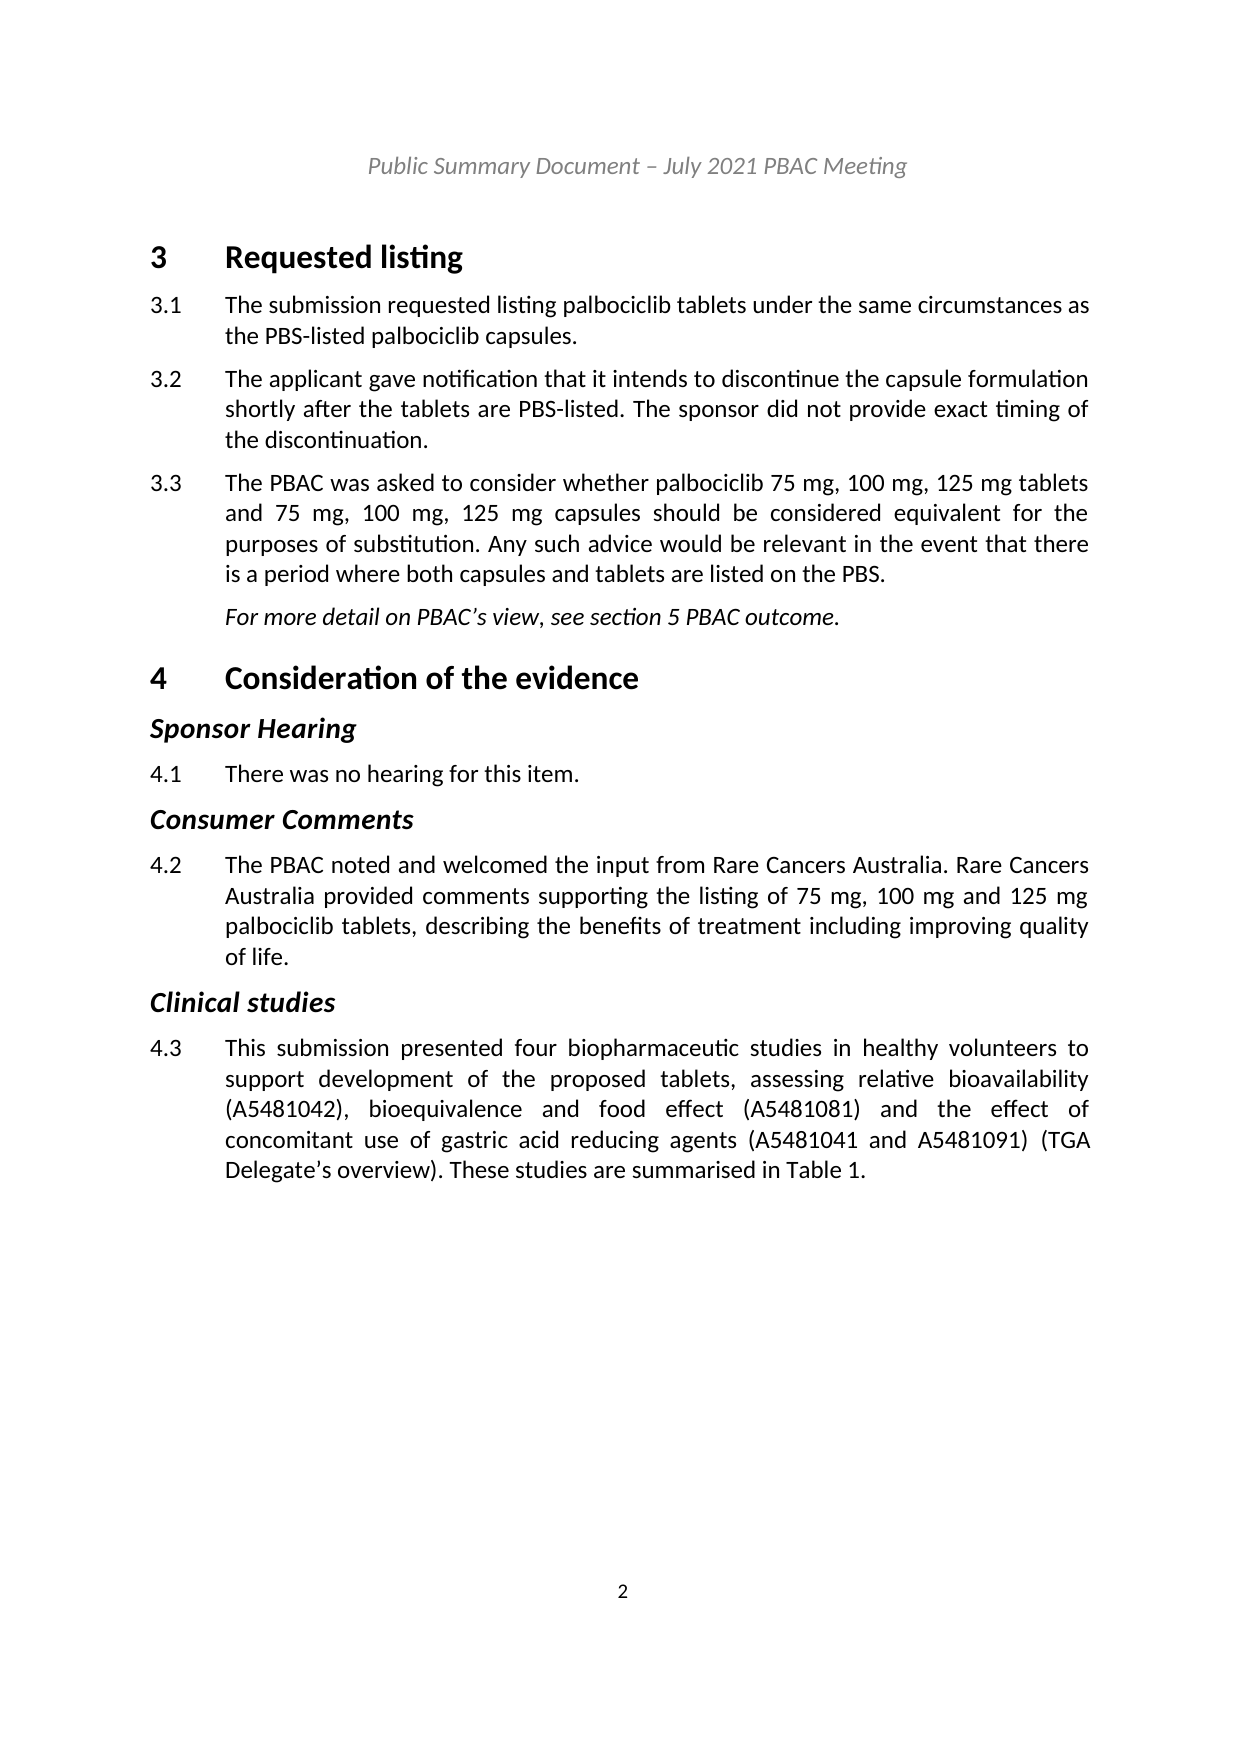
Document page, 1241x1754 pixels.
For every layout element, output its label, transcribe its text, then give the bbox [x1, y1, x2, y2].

list For more detail on PBAC’s view, see section 5 PBAC outcome. [225, 601, 1090, 632]
text The submission requested listing palbociclib tablets under the same circumstances as the PBS-listed palbociclib capsules. [150, 289, 1090, 350]
subtitle Consideration of the evidence [150, 657, 1090, 698]
text The PBAC noted and welcomed the input from Rare Cancers Australia. Rare Cancers Australia provided comments supporting the listing of 75 mg, 100 mg and 125 mg palbociclib tablets, describing the benefits of treatment including improving quality of life. [150, 849, 1090, 972]
subtitle Sponsor Hearing [150, 710, 1090, 746]
text There was no hearing for this item. [150, 758, 1090, 789]
text The applicant gave notification that it intends to discontinue the capsule formulation shortly after the tablets are PBS-listed. The sponsor did not provide exact timing of the discontinuation. [150, 363, 1090, 454]
text This submission presented four biopharmaceutic studies in healthy volunteers to support development of the proposed tablets, assessing relative bioavailability (A5481042), bioequivalence and food effect (A5481081) and the effect of concomitant use of gastric acid reducing agents (A5481041 and A5481091) (TGA Delegate’s overview). These studies are summarised in Table 1. [150, 1032, 1090, 1185]
subtitle Clinical studies [150, 984, 1090, 1020]
subtitle Consumer Comments [150, 801, 1090, 837]
text The PBAC was asked to consider whether palbociclib 75 mg, 100 mg, 125 mg tablets and 75 mg, 100 mg, 125 mg capsules should be considered equivalent for the purposes of substitution. Any such advice would be relevant in the event that there is a period where both capsules and tablets are listed on the PBS. [150, 467, 1090, 589]
subtitle Requested listing [150, 236, 1090, 277]
